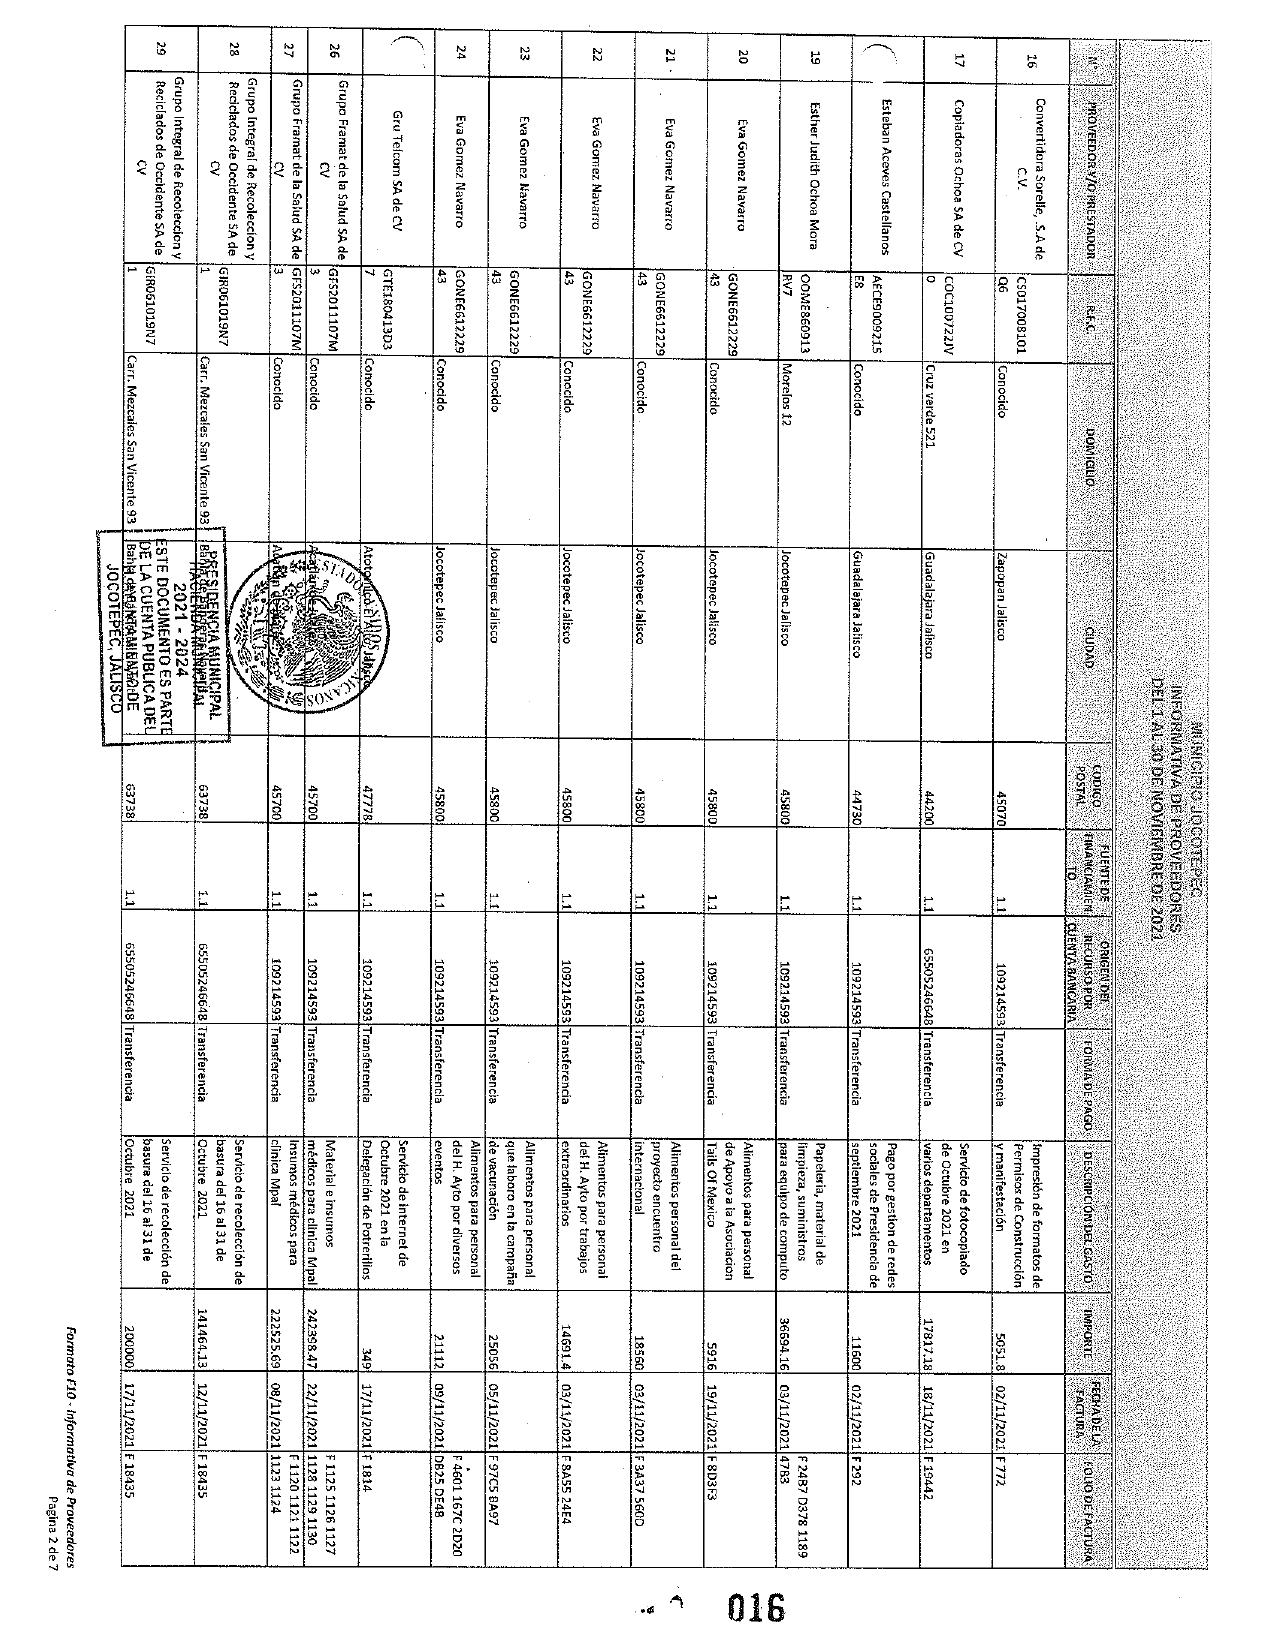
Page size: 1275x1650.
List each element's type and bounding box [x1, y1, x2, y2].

picture [46, 25, 1212, 1622]
